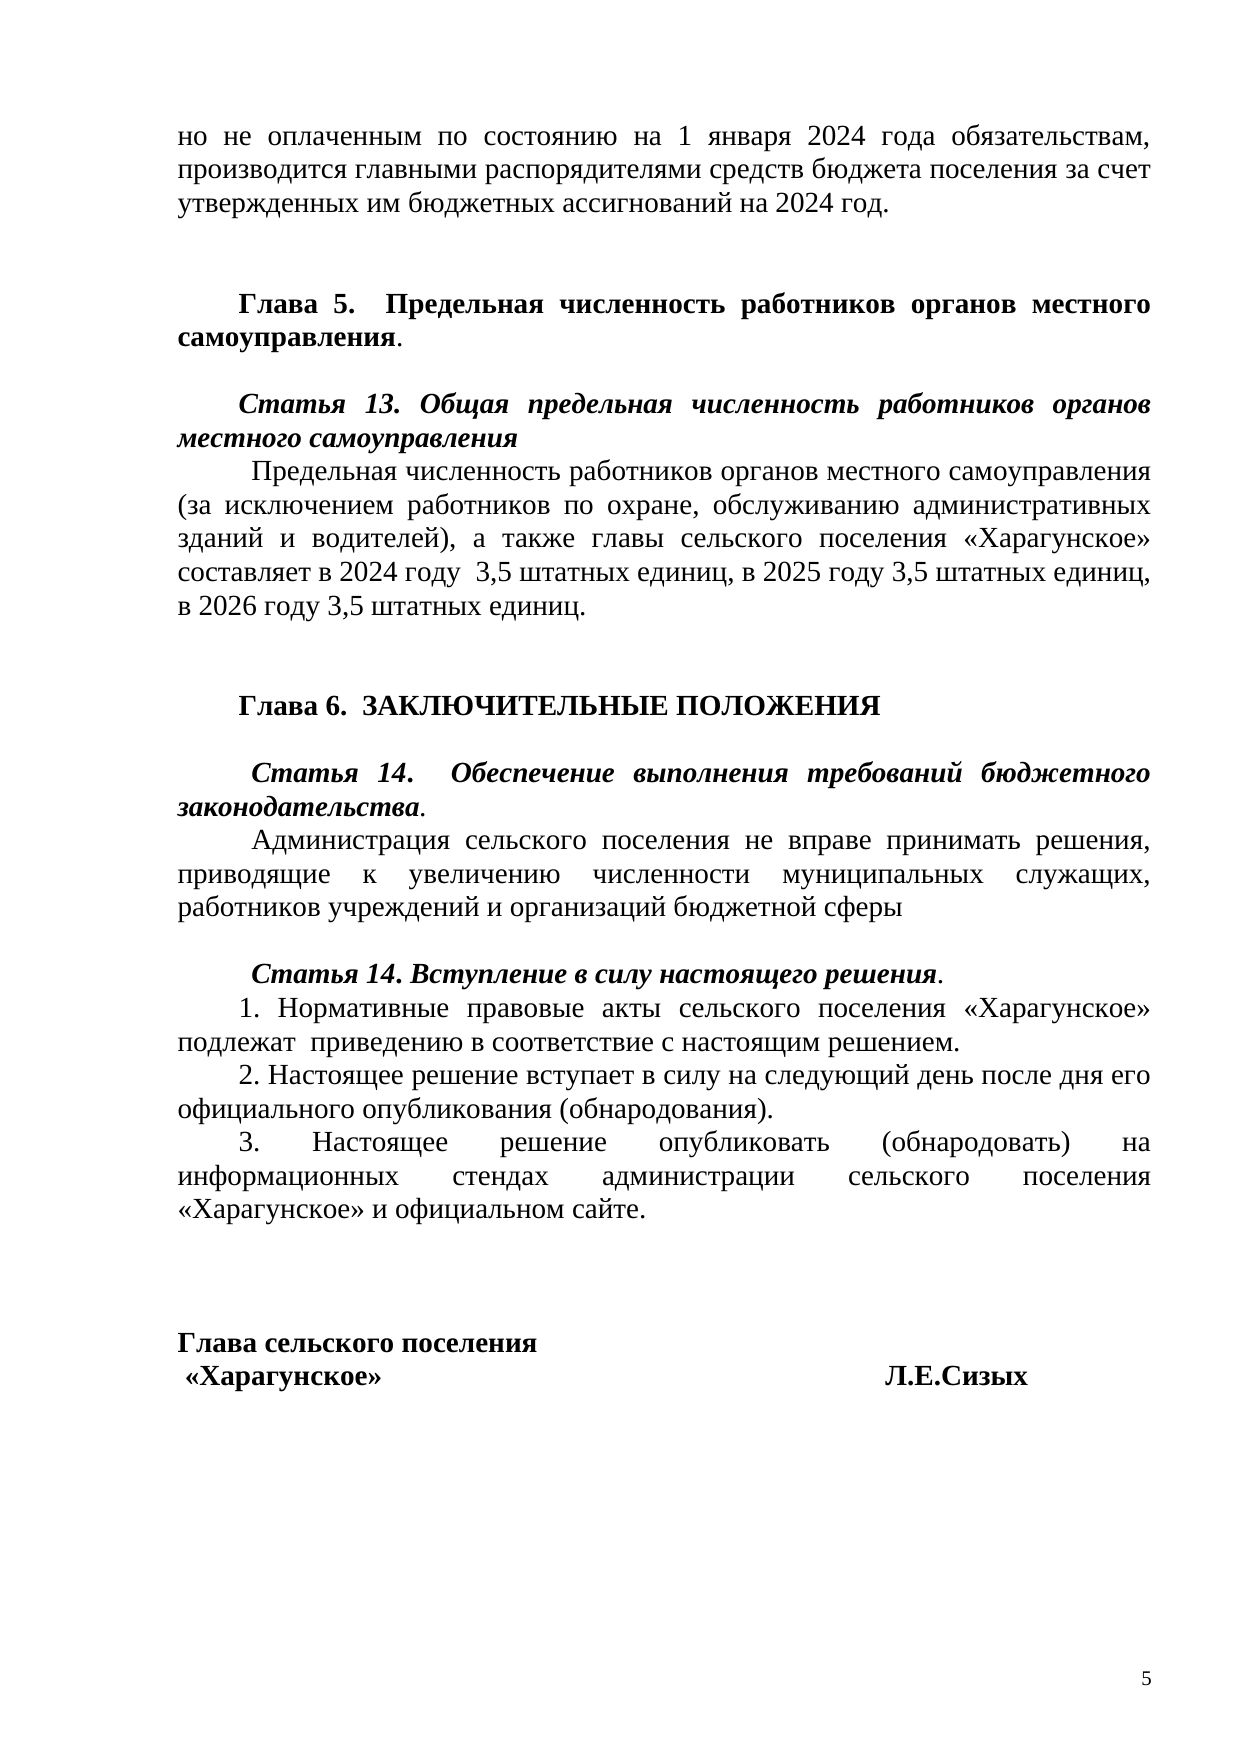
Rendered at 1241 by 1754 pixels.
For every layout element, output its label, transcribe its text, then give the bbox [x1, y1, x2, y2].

text Администрация сельского поселения не вправе принимать решения, приводящие к увеличению численности муниципальных служащих, работников учреждений и организаций бюджетной сферы [177, 822, 1152, 923]
text 2. Настоящее решение вступает в силу на следующий день после дня его официального опубликования (обнародования). [177, 1057, 1152, 1124]
text Статья 13. Общая предельная численность работников органов местного самоуправления [177, 386, 1152, 453]
text Глава 6. ЗАКЛЮЧИТЕЛЬНЫЕ ПОЛОЖЕНИЯ [177, 688, 1152, 722]
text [177, 118, 1152, 219]
text 1. Нормативные правовые акты сельского поселения «Харагунское» подлежат приведению в соответствие с настоящим решением. [177, 990, 1152, 1057]
text «Харагунское» Л.Е.Сизых [177, 1359, 1152, 1392]
text Предельная численность работников органов местного самоуправления (за исключением работников по охране, обслуживанию административных зданий и водителей), а также главы сельского поселения «Харагунское» составляет в 2024 году 3,5 штатных единиц, в 2025 году 3,5 штатных единиц, в 2026 году 3,5 штатных единиц. [177, 453, 1152, 621]
text Статья 14. Обеспечение выполнения требований бюджетного законодательства. [177, 755, 1152, 822]
text Глава сельского поселения [177, 1326, 1152, 1359]
text Статья 14. Вступление в силу настоящего решения. [177, 957, 1152, 990]
text Глава 5. Предельная численность работников органов местного самоуправления. [177, 286, 1152, 353]
text 3. Настоящее решение опубликовать (обнародовать) на информационных стендах администрации сельского поселения «Харагунское» и официальном сайте. [177, 1124, 1152, 1225]
